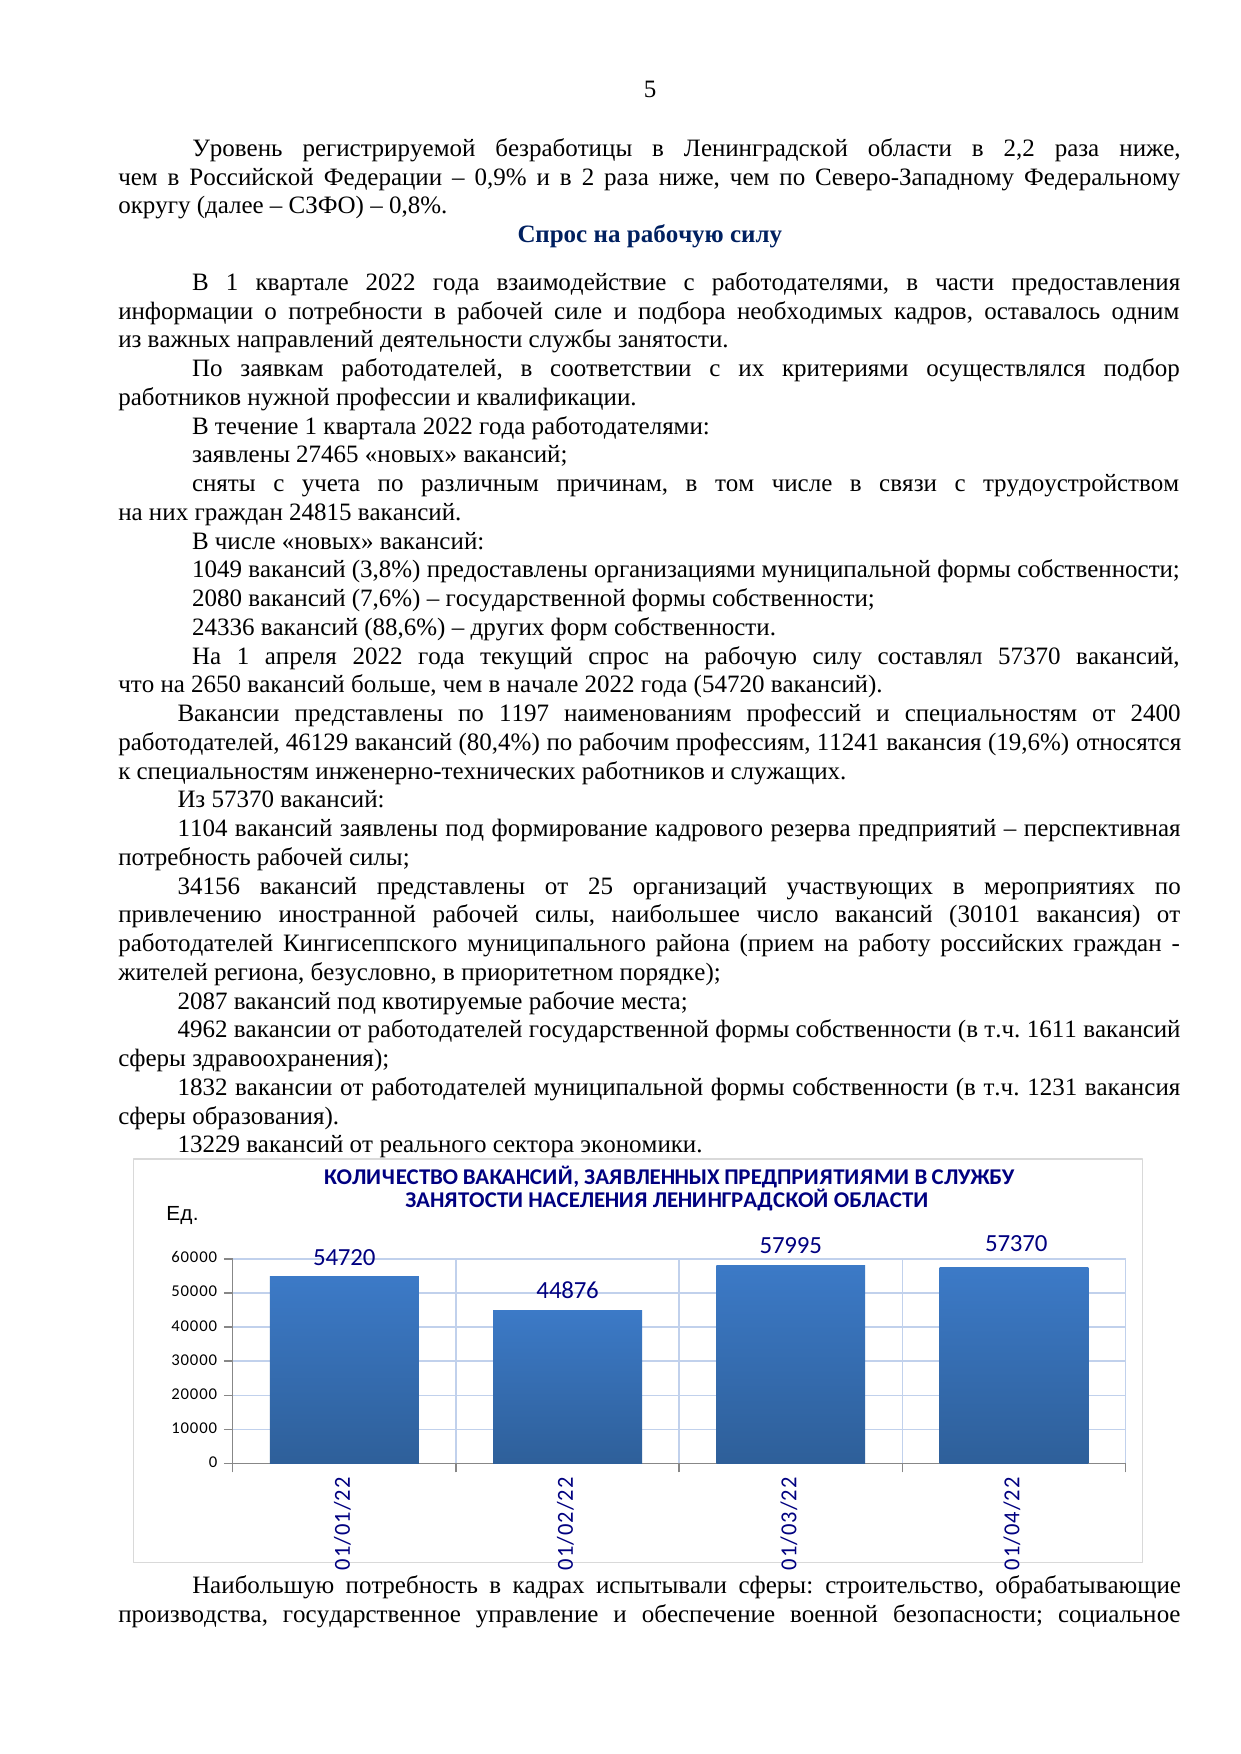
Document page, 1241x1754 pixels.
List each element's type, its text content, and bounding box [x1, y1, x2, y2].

text В течение 1 квартала 2022 года работодателями: [118, 411, 1181, 439]
text На 1 апреля 2022 года текущий спрос на рабочую силу составлял 57370 вакансий, что на 2650 вакансий больше, чем в начале 2022 года (54720 вакансий). [118, 641, 1181, 698]
text 1104 вакансий заявлены под формирование кадрового резерва предприятий – перспективная потребность рабочей силы; [118, 813, 1181, 871]
text заявлены 27465 «новых» вакансий; [118, 439, 1181, 468]
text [118, 1570, 1181, 1628]
text Из 57370 вакансий: [118, 784, 1181, 813]
text 24336 вакансий (88,6%) – других форм собственности. [118, 612, 1181, 641]
text 34156 вакансий представлены от 25 организаций участвующих в мероприятиях по привлечению иностранной рабочей силы, наибольшее число вакансий (30101 вакансия) от работодателей Кингисеппского муниципального района (прием на работу российских граждан - жителей региона, безусловно, в приоритетном порядке); [118, 871, 1181, 986]
text Вакансии представлены по 1197 наименованиям профессий и специальностям от 2400 работодателей, 46129 вакансий (80,4%) по рабочим профессиям, 11241 вакансия (19,6%) относятся к специальностям инженерно-технических работников и служащих. [118, 698, 1181, 784]
text Уровень регистрируемой безработицы в Ленинградской области в 2,2 раза ниже, чем в Российской Федерации – 0,9% и в 2 раза ниже, чем по Северо-Западному Федеральному округу (далее – СЗФО) – 0,8%. [118, 133, 1181, 219]
text 2087 вакансий под квотируемые рабочие места; [118, 986, 1181, 1014]
text 1832 вакансии от работодателей муниципальной формы собственности (в т.ч. 1231 вакансия сферы образования). [118, 1072, 1181, 1129]
text сняты с учета по различным причинам, в том числе в связи с трудоустройством на них граждан 24815 вакансий. [118, 468, 1181, 526]
text Спрос на рабочую силу [118, 219, 1181, 248]
text В числе «новых» вакансий: [118, 526, 1181, 554]
text 2080 вакансий (7,6%) – государственной формы собственности; [118, 583, 1181, 612]
text 4962 вакансии от работодателей государственной формы собственности (в т.ч. 1611 вакансий сферы здравоохранения); [118, 1014, 1181, 1072]
text 13229 вакансий от реального сектора экономики. [118, 1129, 1181, 1158]
text По заявкам работодателей, в соответствии с их критериями осуществлялся подбор работников нужной профессии и квалификации. [118, 353, 1181, 411]
text 1049 вакансий (3,8%) предоставлены организациями муниципальной формы собственности; [118, 554, 1181, 583]
text В 1 квартале 2022 года взаимодействие с работодателями, в части предоставления информации о потребности в рабочей силе и подбора необходимых кадров, оставалось одним из важных направлений деятельности службы занятости. [118, 267, 1181, 353]
